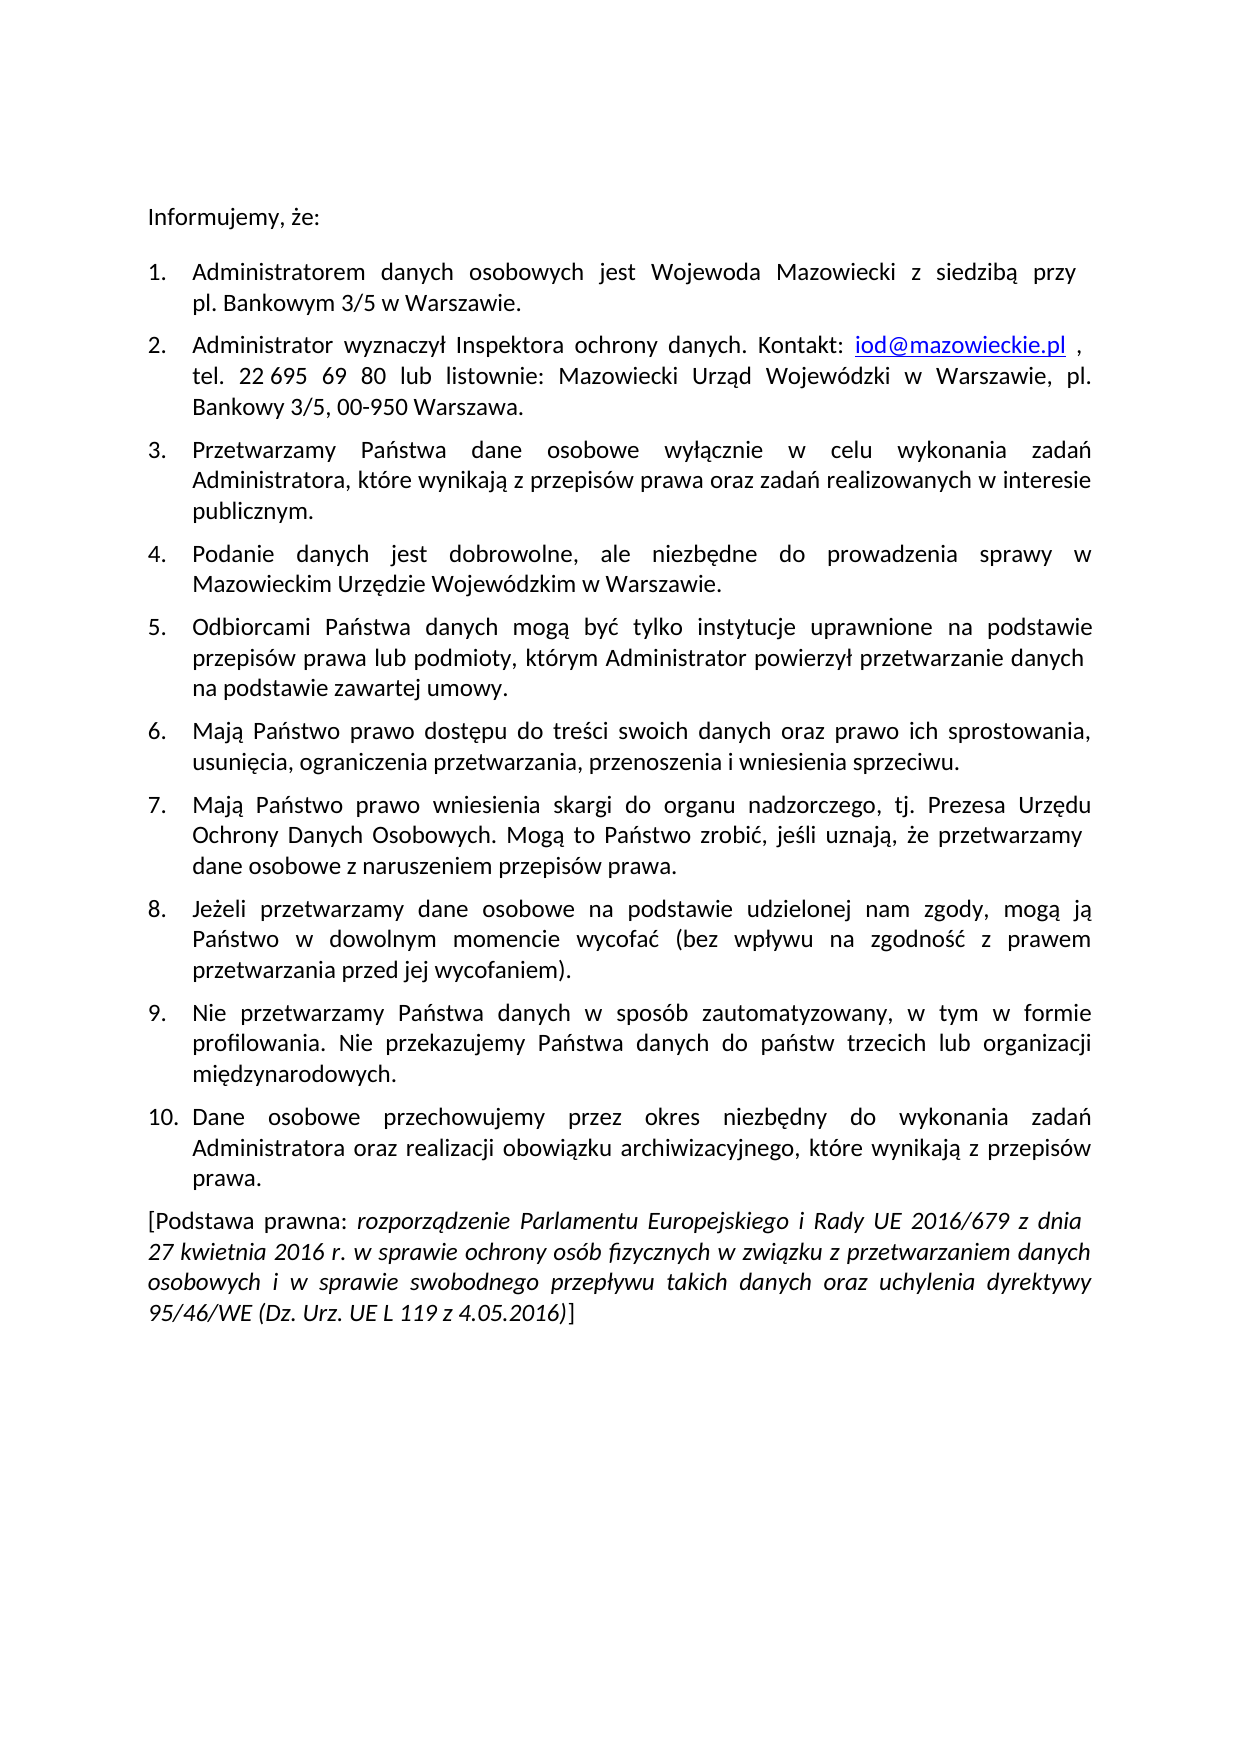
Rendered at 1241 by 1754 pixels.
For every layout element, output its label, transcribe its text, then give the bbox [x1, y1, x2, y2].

list Administratorem danych osobowych jest Wojewoda Mazowiecki z siedzibą przy pl. Bankowym 3/5 w Warszawie. [148, 256, 1093, 317]
text Informujemy, że: [148, 201, 1093, 231]
list Mają Państwo prawo wniesienia skargi do organu nadzorczego, tj. Prezesa Urzędu Ochrony Danych Osobowych. Mogą to Państwo zrobić, jeśli uznają, że przetwarzamy dane osobowe z naruszeniem przepisów prawa. [148, 789, 1093, 881]
list Nie przetwarzamy Państwa danych w sposób zautomatyzowany, w tym w formie profilowania. Nie przekazujemy Państwa danych do państw trzecich lub organizacji międzynarodowych. [148, 997, 1093, 1089]
list Jeżeli przetwarzamy dane osobowe na podstawie udzielonej nam zgody, mogą ją Państwo w dowolnym momencie wycofać (bez wpływu na zgodność z prawem przetwarzania przed jej wycofaniem). [148, 893, 1093, 984]
list Administrator wyznaczył Inspektora ochrony danych. Kontakt: iod@mazowieckie.pl , tel. 22 695 69 80 lub listownie: Mazowiecki Urząd Wojewódzki w Warszawie, pl. Bankowy 3/5, 00-950 Warszawa. [148, 330, 1093, 421]
list Mają Państwo prawo dostępu do treści swoich danych oraz prawo ich sprostowania, usunięcia, ograniczenia przetwarzania, przenoszenia i wniesienia sprzeciwu. [148, 715, 1093, 776]
list Dane osobowe przechowujemy przez okres niezbędny do wykonania zadań Administratora oraz realizacji obowiązku archiwizacyjnego, które wynikają z przepisów prawa. [148, 1101, 1093, 1193]
list Przetwarzamy Państwa dane osobowe wyłącznie w celu wykonania zadań Administratora, które wynikają z przepisów prawa oraz zadań realizowanych w interesie publicznym. [148, 434, 1093, 525]
list Podanie danych jest dobrowolne, ale niezbędne do prowadzenia sprawy w Mazowieckim Urzędzie Wojewódzkim w Warszawie. [148, 538, 1093, 599]
text [Podstawa prawna: rozporządzenie Parlamentu Europejskiego i Rady UE 2016/679 z dnia 27 kwietnia 2016 r. w sprawie ochrony osób fizycznych w związku z przetwarzaniem danych osobowych i w sprawie swobodnego przepływu takich danych oraz uchylenia dyrektywy 95/46/WE (Dz. Urz. UE L 119 z 4.05.2016)] [148, 1205, 1093, 1327]
list Odbiorcami Państwa danych mogą być tylko instytucje uprawnione na podstawie przepisów prawa lub podmioty, którym Administrator powierzył przetwarzanie danych na podstawie zawartej umowy. [148, 611, 1093, 703]
